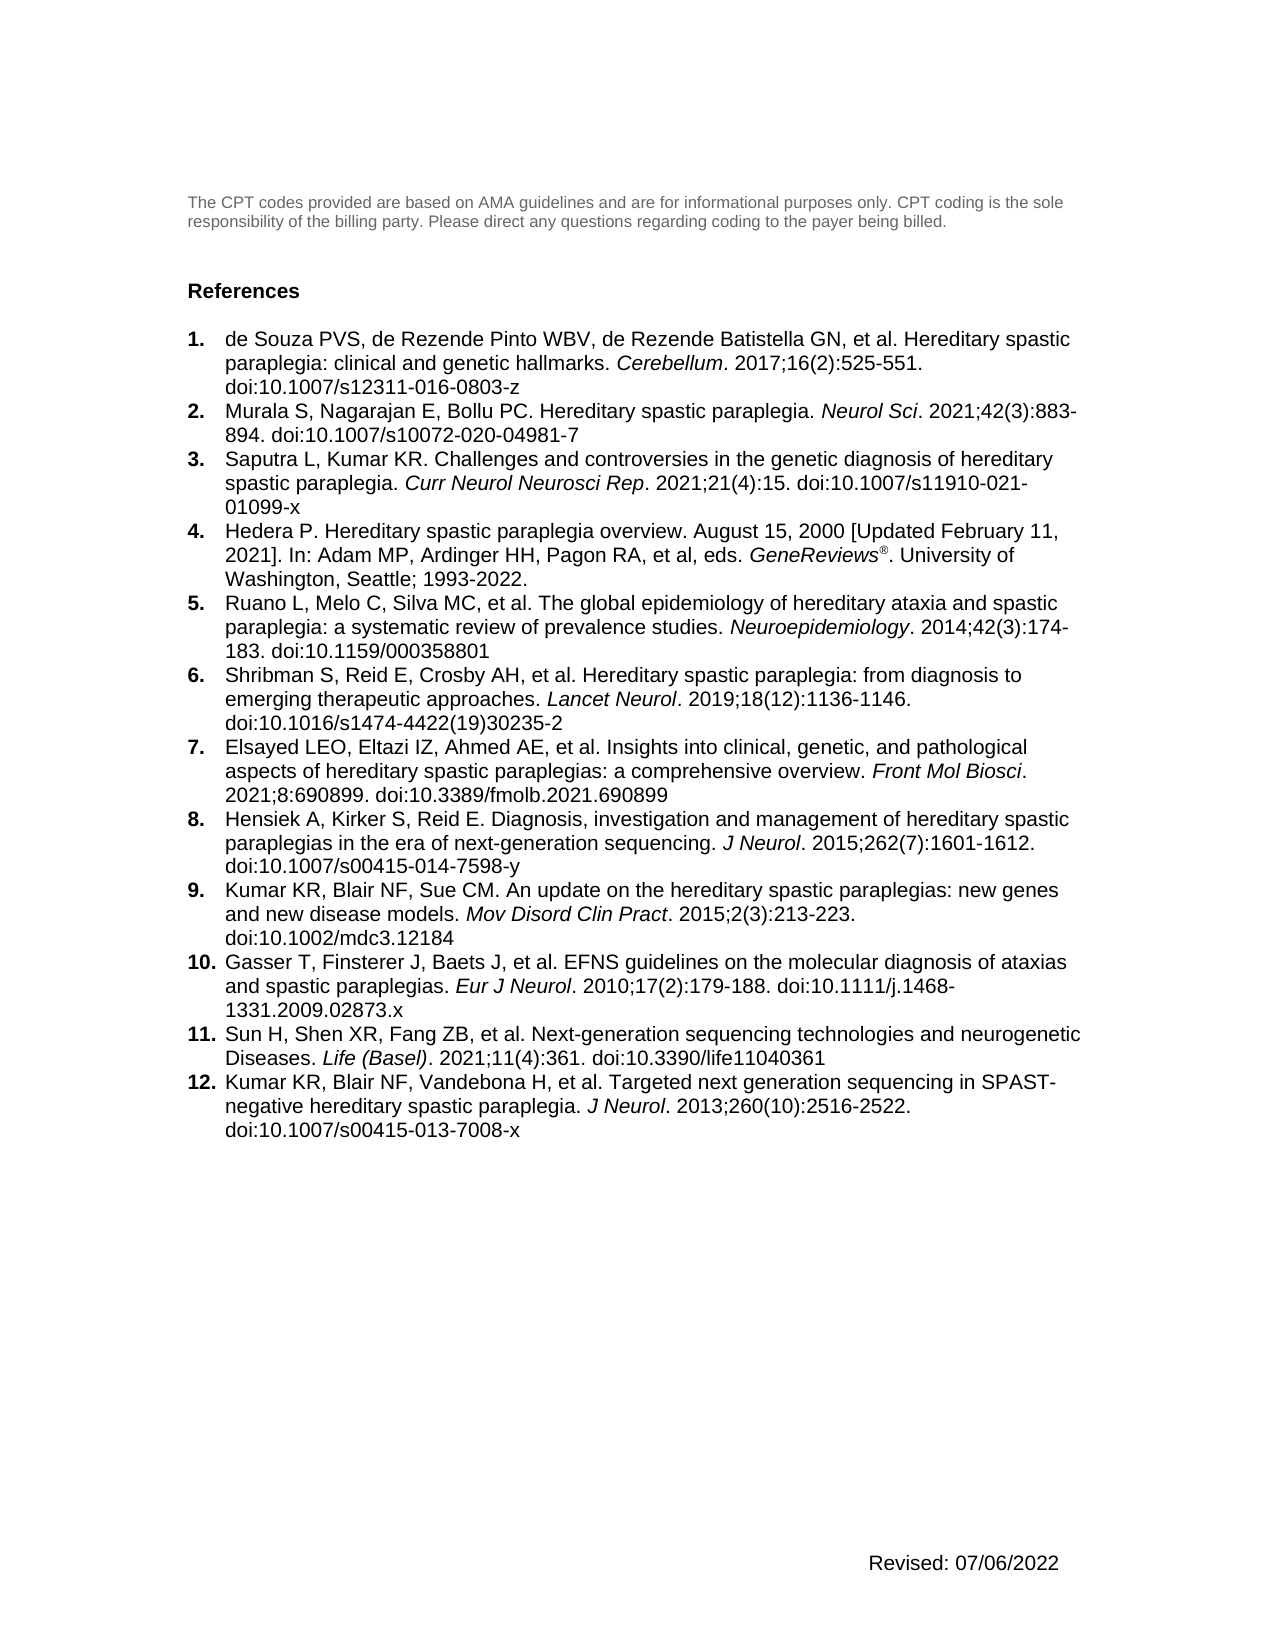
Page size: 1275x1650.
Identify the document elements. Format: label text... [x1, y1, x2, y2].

text 9. Kumar KR, Blair NF, Sue CM. An update on the hereditary spastic paraplegias: new genes and new disease models. Mov Disord Clin Pract. 2015;2(3):213-223. doi:10.1002/mdc3.12184 [187, 878, 1087, 950]
text 6. Shribman S, Reid E, Crosby AH, et al. Hereditary spastic paraplegia: from diagnosis to emerging therapeutic approaches. Lancet Neurol. 2019;18(12):1136-1146. doi:10.1016/s1474-4422(19)30235-2 [187, 663, 1087, 734]
text 11. Sun H, Shen XR, Fang ZB, et al. Next-generation sequencing technologies and neurogenetic Diseases. Life (Basel). 2021;11(4):361. doi:10.3390/life11040361 [187, 1022, 1087, 1070]
text 4. Hedera P. Hereditary spastic paraplegia overview. August 15, 2000 [Updated February 11, 2021]. In: Adam MP, Ardinger HH, Pagon RA, et al, eds. GeneReviews®. University of Washington, Seattle; 1993-2022. [187, 519, 1087, 591]
text 2. Murala S, Nagarajan E, Bollu PC. Hereditary spastic paraplegia. Neurol Sci. 2021;42(3):883-894. doi:10.1007/s10072-020-04981-7 [187, 399, 1087, 447]
text 5. Ruano L, Melo C, Silva MC, et al. The global epidemiology of hereditary ataxia and spastic paraplegia: a systematic review of prevalence studies. Neuroepidemiology. 2014;42(3):174-183. doi:10.1159/000358801 [187, 591, 1087, 663]
text 8. Hensiek A, Kirker S, Reid E. Diagnosis, investigation and management of hereditary spastic paraplegias in the era of next-generation sequencing. J Neurol. 2015;262(7):1601-1612. doi:10.1007/s00415-014-7598-y [187, 806, 1087, 878]
text References [187, 279, 1087, 303]
text 1. de Souza PVS, de Rezende Pinto WBV, de Rezende Batistella GN, et al. Hereditary spastic paraplegia: clinical and genetic hallmarks. Cerebellum. 2017;16(2):525-551. doi:10.1007/s12311-016-0803-z [187, 327, 1087, 399]
text 7. Elsayed LEO, Eltazi IZ, Ahmed AE, et al. Insights into clinical, genetic, and pathological aspects of hereditary spastic paraplegias: a comprehensive overview. Front Mol Biosci. 2021;8:690899. doi:10.3389/fmolb.2021.690899 [187, 734, 1087, 806]
text 10. Gasser T, Finsterer J, Baets J, et al. EFNS guidelines on the molecular diagnosis of ataxias and spastic paraplegias. Eur J Neurol. 2010;17(2):179-188. doi:10.1111/j.1468-1331.2009.02873.x [187, 950, 1087, 1022]
text 3. Saputra L, Kumar KR. Challenges and controversies in the genetic diagnosis of hereditary spastic paraplegia. Curr Neurol Neurosci Rep. 2021;21(4):15. doi:10.1007/s11910-021-01099-x [187, 447, 1087, 519]
text 12. Kumar KR, Blair NF, Vandebona H, et al. Targeted next generation sequencing in SPAST-negative hereditary spastic paraplegia. J Neurol. 2013;260(10):2516-2522. doi:10.1007/s00415-013-7008-x [187, 1070, 1087, 1142]
